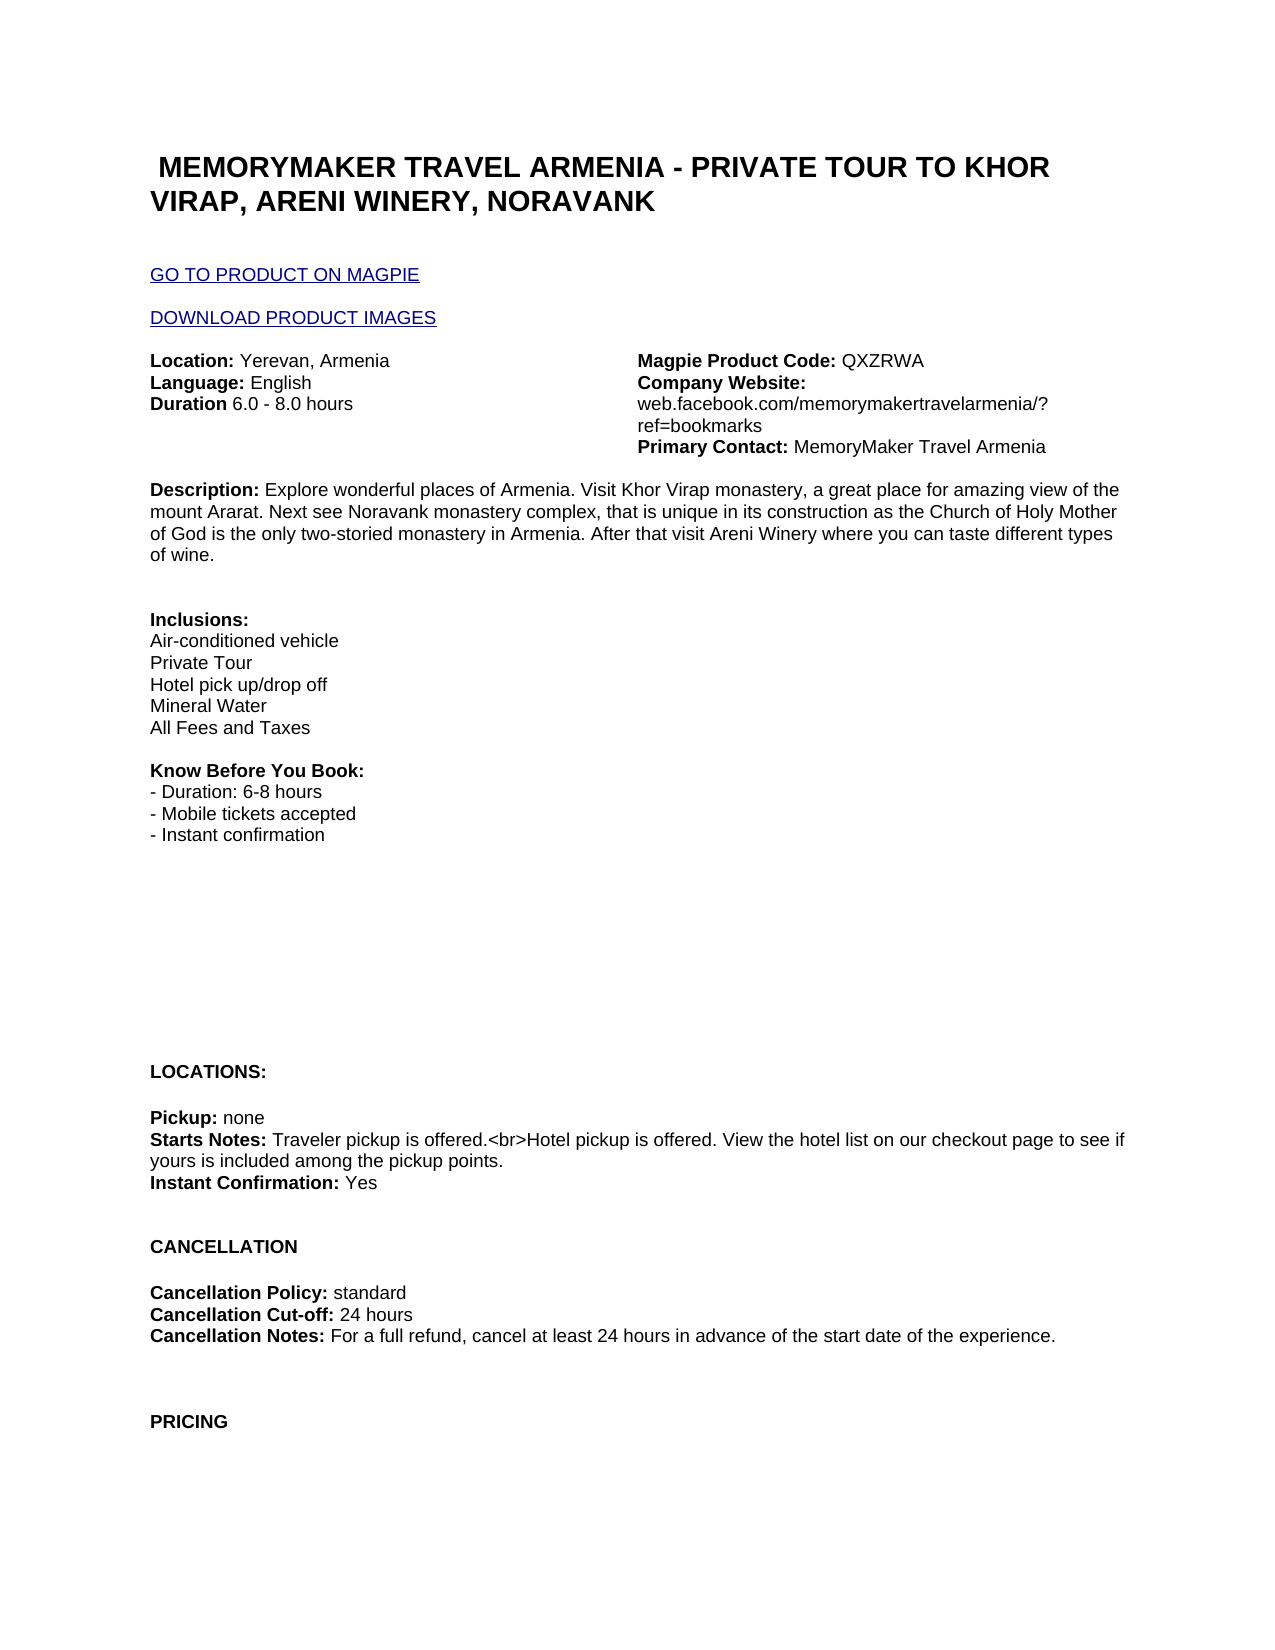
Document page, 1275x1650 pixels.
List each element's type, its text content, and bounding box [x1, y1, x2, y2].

text Description: Explore wonderful places of Armenia. Visit Khor Virap monastery, a great place for amazing view of the mount Ararat. Next see Noravank monastery complex, that is unique in its construction as the Church of Holy Mother of God is the only two-storied monastery in Armenia. After that visit Areni Winery where you can taste different types of wine. [150, 479, 1125, 566]
text DOWNLOAD PRODUCT IMAGES [150, 307, 1125, 328]
text Hotel pick up/drop off [150, 673, 1125, 695]
table_header Location: Yerevan, Armenia Language: English Duration 6.0 - 8.0 hours [139, 350, 626, 458]
text - Instant confirmation [150, 824, 1125, 846]
text All Fees and Taxes [150, 716, 1125, 738]
text Instant Confirmation: Yes [150, 1172, 1125, 1193]
subtitle Pricing [150, 1411, 1125, 1432]
text Starts Notes: Traveler pickup is offered.<br>Hotel pickup is offered. View the hotel list on our checkout page to see if yours is included among the pickup points. [150, 1129, 1125, 1172]
text Pickup: none [150, 1107, 1125, 1129]
text - Duration: 6-8 hours [150, 781, 1125, 803]
text Private Tour [150, 652, 1125, 673]
text Know Before You Book: [150, 759, 1125, 781]
text Mineral Water [150, 695, 1125, 716]
text Cancellation Notes: For a full refund, cancel at least 24 hours in advance of the start date of the experience. [150, 1325, 1125, 1347]
subtitle Cancellation [150, 1236, 1125, 1257]
text Inclusions: [150, 609, 1125, 630]
text Air-conditioned vehicle [150, 630, 1125, 652]
subtitle Locations: [150, 1061, 1125, 1082]
text GO TO PRODUCT ON MAGPIE [150, 264, 1125, 285]
subtitle MemoryMaker Travel Armenia - Private tour to Khor Virap, Areni winery, Noravank [150, 150, 1125, 217]
table_header Magpie Product Code: QXZRWA Company Website: web.facebook.com/memorymakertravelarmenia/?ref=bookmarks Primary Contact: MemoryMaker Travel Armenia [626, 350, 1114, 458]
text - Mobile tickets accepted [150, 803, 1125, 824]
text Cancellation Policy: standard [150, 1282, 1125, 1304]
text Cancellation Cut-off: 24 hours [150, 1304, 1125, 1325]
